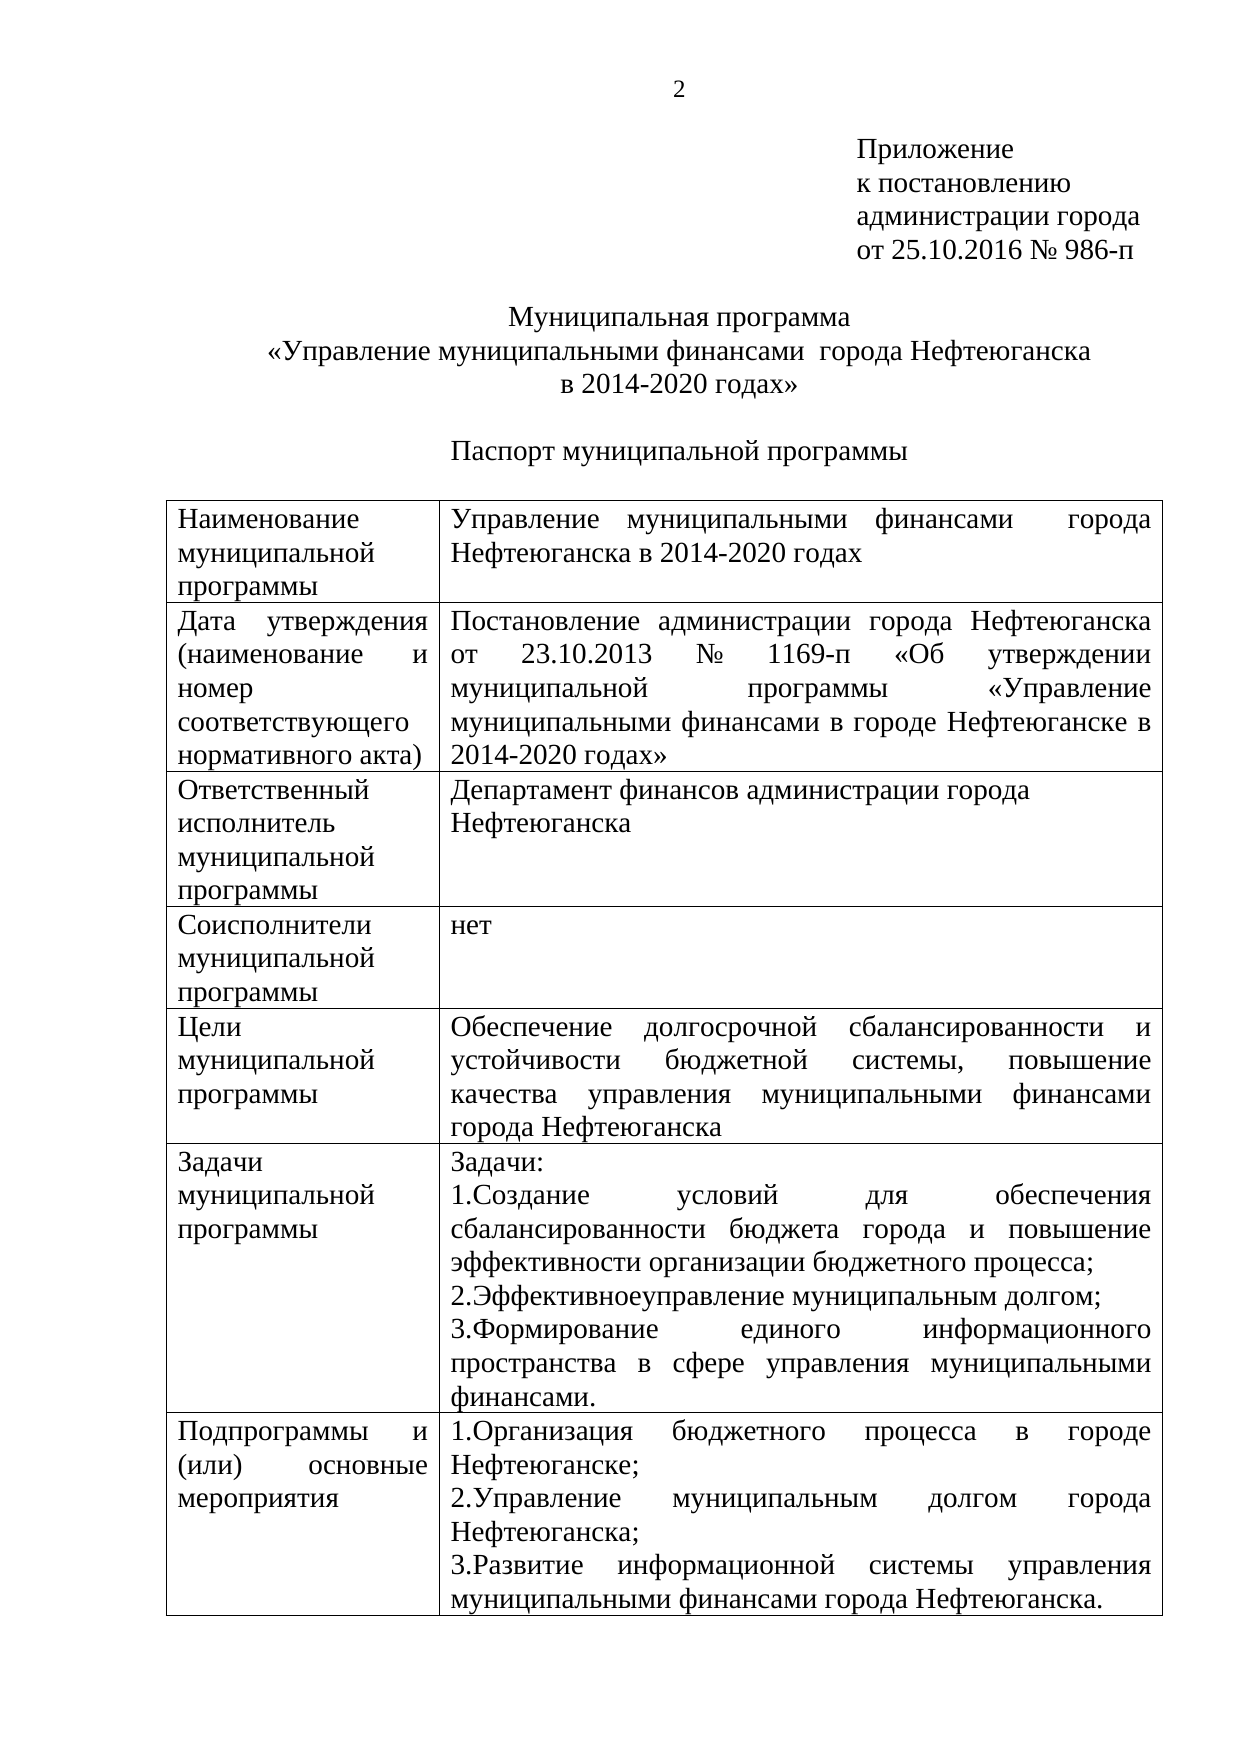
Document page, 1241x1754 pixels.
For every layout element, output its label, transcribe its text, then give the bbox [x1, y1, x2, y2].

table_header Управление муниципальными финансами города Нефтеюганска в 2014-2020 годах [440, 501, 1162, 602]
text в 2014-2020 годах» [177, 366, 1181, 400]
table_cell Обеспечение долгосрочной сбалансированности и устойчивости бюджетной системы, повышение качества управления муниципальными финансами города Нефтеюганска [440, 1009, 1162, 1143]
text от 25.10.2016 № 986-п [856, 232, 1181, 266]
table_cell Постановление администрации города Нефтеюганска от 23.10.2013 № 1169-п «Об утверждении муниципальной программы «Управление муниципальными финансами в городе Нефтеюганске в 2014-2020 годах» [440, 603, 1162, 771]
text Муниципальная программа [177, 299, 1181, 333]
table_cell Цели муниципальной программы [167, 1009, 439, 1143]
table_cell Департамент финансов администрации города Нефтеюганска [440, 772, 1162, 906]
table_cell Дата утверждения (наименование и номер соответствующего нормативного акта) [167, 603, 439, 771]
table_cell Соисполнители муниципальной программы [167, 907, 439, 1008]
table_cell Подпрограммы и (или) основные мероприятия [167, 1413, 439, 1614]
text «Управление муниципальными финансами города Нефтеюганска [177, 333, 1181, 366]
table_cell Задачи: 1.Создание условий для обеспечения сбалансированности бюджета города и повышение эффективности организации бюджетного процесса; 2.Эффективноеуправление муниципальным долгом; 3.Формирование единого информационного пространства в сфере управления муниципальными финансами. [440, 1144, 1162, 1412]
text администрации города [856, 198, 1181, 232]
text Приложение [856, 131, 1181, 165]
text Паспорт муниципальной программы [177, 433, 1181, 467]
table_header Наименование муниципальной программы [167, 501, 439, 602]
table_cell 1.Организация бюджетного процесса в городе Нефтеюганске; 2.Управление муниципальным долгом города Нефтеюганска; 3.Развитие информационной системы управления муниципальными финансами города Нефтеюганска. [440, 1413, 1162, 1614]
text к постановлению [856, 165, 1181, 198]
table_cell нет [440, 907, 1162, 1008]
table_cell Задачи муниципальной программы [167, 1144, 439, 1412]
table_cell Ответственный исполнитель муниципальной программы [167, 772, 439, 906]
